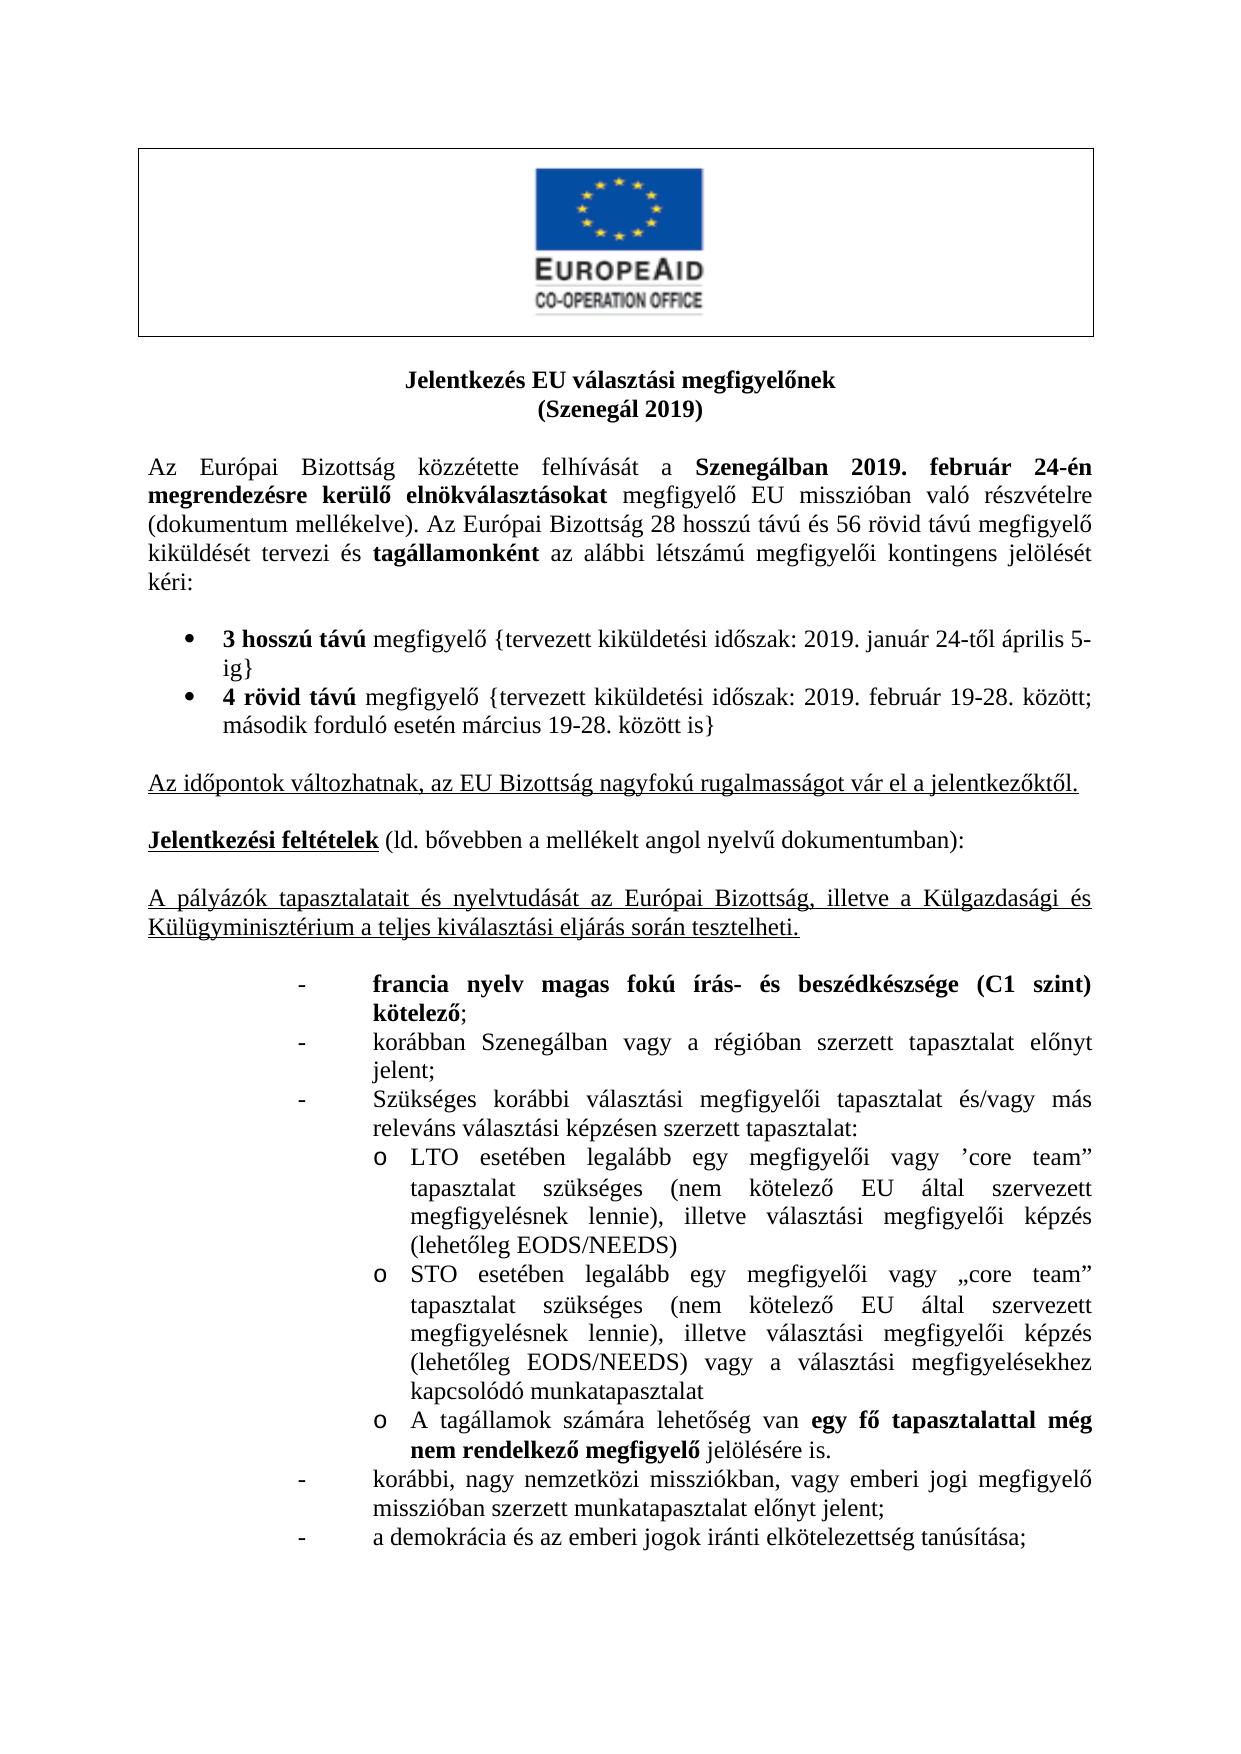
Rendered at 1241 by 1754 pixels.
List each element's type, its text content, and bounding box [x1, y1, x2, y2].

list A tagállamok számára lehetőség van egy fő tapasztalattal még nem rendelkező megfigyelő jelölésére is. [373, 1405, 1093, 1464]
list korábbi, nagy nemzetközi missziókban, vagy emberi jogi megfigyelő misszióban szerzett munkatapasztalat előnyt jelent; [298, 1464, 1093, 1522]
title Jelentkezés EU választási megfigyelőnek [148, 366, 1093, 394]
list LTO esetében legalább egy megfigyelői vagy ’core team” tapasztalat szükséges (nem kötelező EU által szervezett megfigyelésnek lennie), illetve választási megfigyelői képzés (lehetőleg EODS/NEEDS) [373, 1142, 1093, 1259]
picture [513, 150, 728, 334]
list 4 rövid távú megfigyelő {tervezett kiküldetési időszak: 2019. február 19-28. között; második forduló esetén március 19-28. között is} [185, 682, 1093, 739]
list 3 hosszú távú megfigyelő {tervezett kiküldetési időszak: 2019. január 24-től április 5-ig} [185, 624, 1093, 682]
text Az Európai Bizottság közzétette felhívását a Szenegálban 2019. február 24-én megrendezésre kerülő elnökválasztásokat megfigyelő EU misszióban való részvételre (dokumentum mellékelve). Az Európai Bizottság 28 hosszú távú és 56 rövid távú megfigyelő kiküldését tervezi és tagállamonként az alábbi létszámú megfigyelői kontingens jelölését kéri: [148, 452, 1093, 596]
text Az időpontok változhatnak, az EU Bizottság nagyfokú rugalmasságot vár el a jelentkezőktől. [148, 768, 1093, 797]
list francia nyelv magas fokú írás- és beszédkészsége (C1 szint) kötelező; [298, 969, 1093, 1027]
text A pályázók tapasztalatait és nyelvtudását az Európai Bizottság, illetve a Külgazdasági és Külügyminisztérium a teljes kiválasztási eljárás során tesztelheti. [148, 883, 1093, 941]
list korábban Szenegálban vagy a régióban szerzett tapasztalat előnyt jelent; [298, 1027, 1093, 1084]
list Szükséges korábbi választási megfigyelői tapasztalat és/vagy más releváns választási képzésen szerzett tapasztalat: [298, 1084, 1093, 1142]
text Jelentkezési feltételek (ld. bővebben a mellékelt angol nyelvű dokumentumban): [148, 826, 1093, 854]
title (Szenegál 2019) [148, 394, 1093, 423]
list a demokrácia és az emberi jogok iránti elkötelezettség tanúsítása; [298, 1522, 1093, 1551]
list STO esetében legalább egy megfigyelői vagy „core team” tapasztalat szükséges (nem kötelező EU által szervezett megfigyelésnek lennie), illetve választási megfigyelői képzés (lehetőleg EODS/NEEDS) vagy a választási megfigyelésekhez kapcsolódó munkatapasztalat [373, 1259, 1093, 1405]
